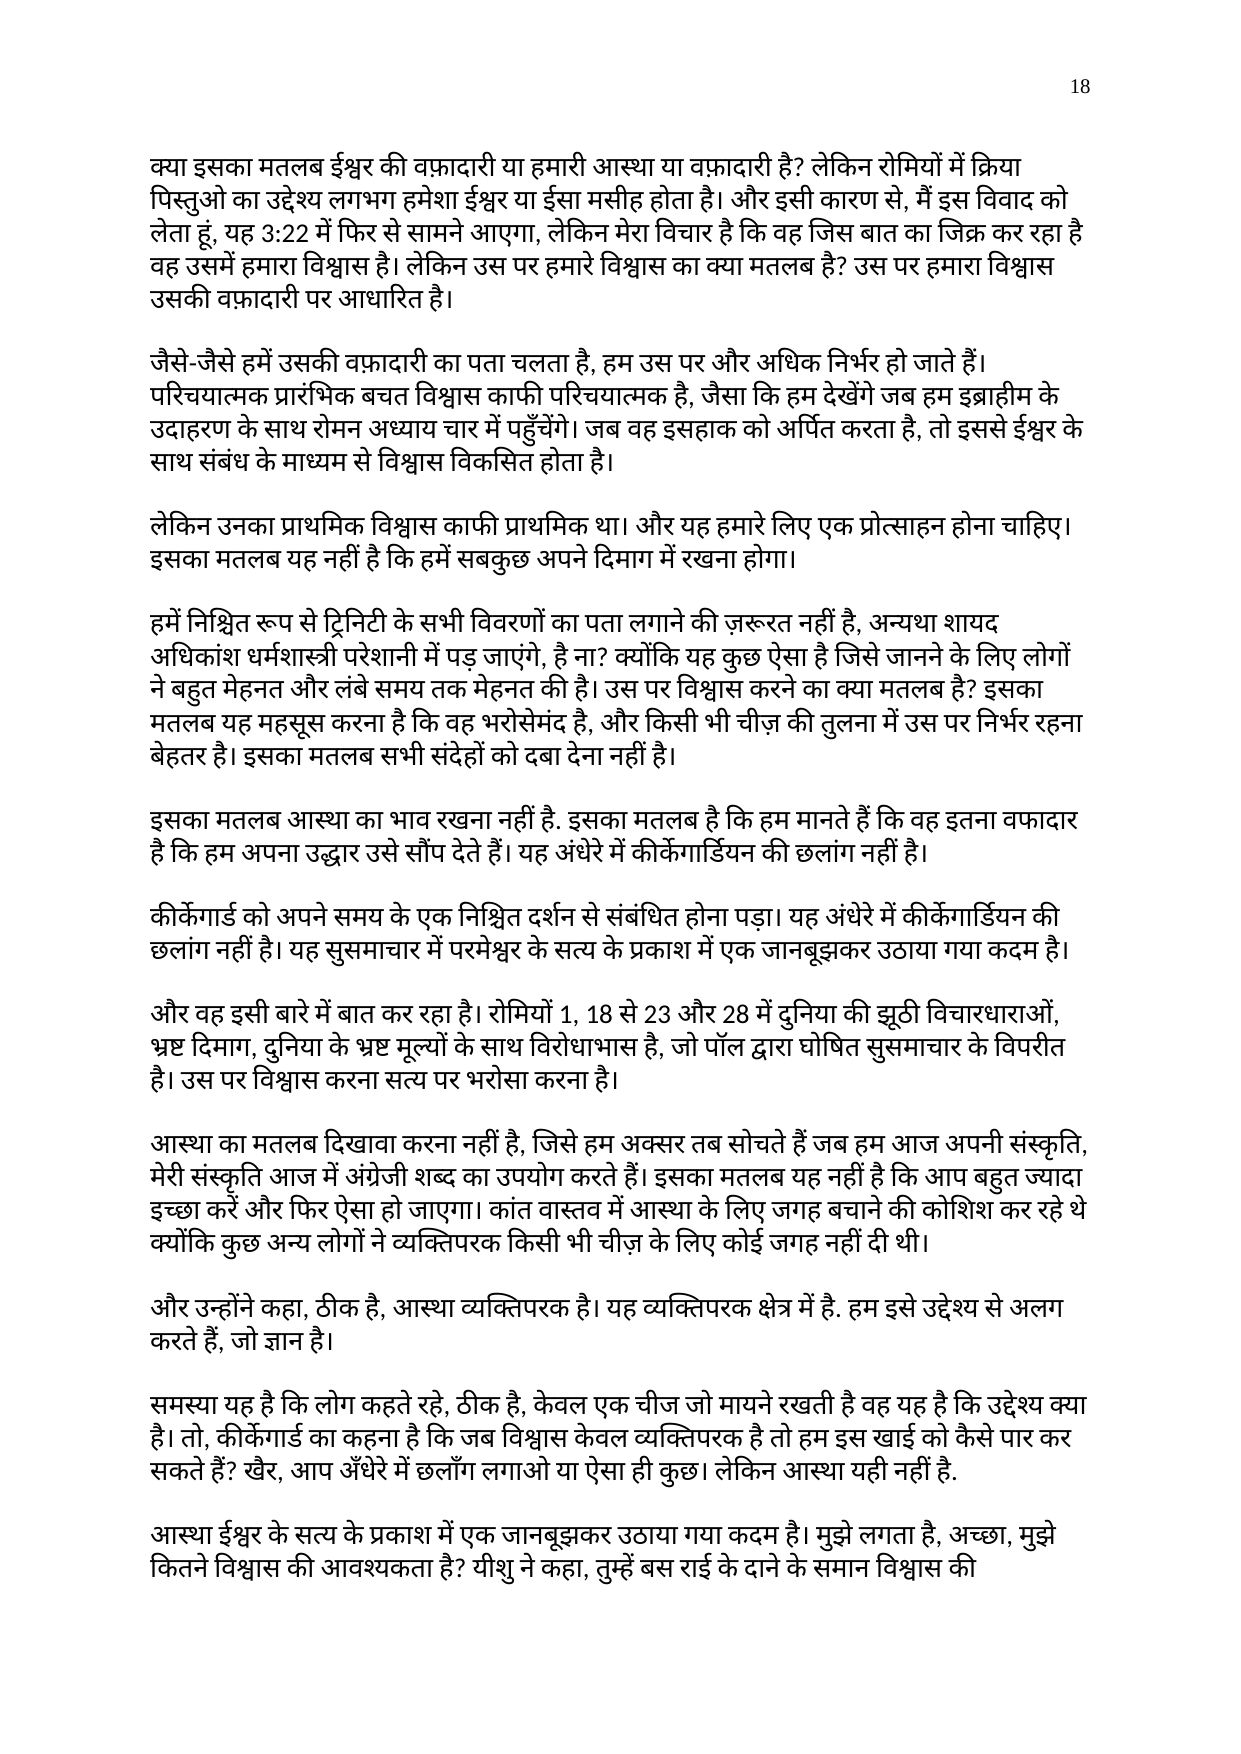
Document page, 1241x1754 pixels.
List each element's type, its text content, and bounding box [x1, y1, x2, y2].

text क्या इसका मतलब ईश्वर की वफ़ादारी या हमारी आस्था या वफ़ादारी है? लेकिन रोमियों में क्रिया पिस्तुओ का उद्देश्य लगभग हमेशा ईश्वर या ईसा मसीह होता है। और इसी कारण से, मैं इस विवाद को लेता हूं, यह 3:22 में फिर से सामने आएगा, लेकिन मेरा विचार है कि वह जिस बात का जिक्र कर रहा है वह उसमें हमारा विश्वास है। लेकिन उस पर हमारे विश्वास का क्या मतलब है? उस पर हमारा विश्वास उसकी वफ़ादारी पर आधारित है। [150, 150, 1090, 315]
text कीर्केगार्ड को अपने समय के एक निश्चित दर्शन से संबंधित होना पड़ा। यह अंधेरे में कीर्केगार्डियन की छलांग नहीं है। यह सुसमाचार में परमेश्वर के सत्य के प्रकाश में एक जानबूझकर उठाया गया कदम है। [150, 900, 1090, 966]
text समस्या यह है कि लोग कहते रहे, ठीक है, केवल एक चीज जो मायने रखती है वह यह है कि उद्देश्य क्या है। तो, कीर्केगार्ड का कहना है कि जब विश्वास केवल व्यक्तिपरक है तो हम इस खाई को कैसे पार कर सकते हैं? खैर, आप अँधेरे में छलाँग लगाओ या ऐसा ही कुछ। लेकिन आस्था यही नहीं है. [150, 1388, 1090, 1487]
text और वह इसी बारे में बात कर रहा है। रोमियों 1, 18 से 23 और 28 में दुनिया की झूठी विचारधाराओं, भ्रष्ट दिमाग, दुनिया के भ्रष्ट मूल्यों के साथ विरोधाभास है, जो पॉल द्वारा घोषित सुसमाचार के विपरीत है। उस पर विश्वास करना सत्य पर भरोसा करना है। [150, 997, 1090, 1096]
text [150, 1518, 1090, 1584]
text आस्था का मतलब दिखावा करना नहीं है, जिसे हम अक्सर तब सोचते हैं जब हम आज अपनी संस्कृति, मेरी संस्कृति आज में अंग्रेजी शब्द का उपयोग करते हैं। इसका मतलब यह नहीं है कि आप बहुत ज्यादा इच्छा करें और फिर ऐसा हो जाएगा। कांत वास्तव में आस्था के लिए जगह बचाने की कोशिश कर रहे थे क्योंकि कुछ अन्य लोगों ने व्यक्तिपरक किसी भी चीज़ के लिए कोई जगह नहीं दी थी। [150, 1127, 1090, 1259]
text हमें निश्चित रूप से ट्रिनिटी के सभी विवरणों का पता लगाने की ज़रूरत नहीं है, अन्यथा शायद अधिकांश धर्मशास्त्री परेशानी में पड़ जाएंगे, है ना? क्योंकि यह कुछ ऐसा है जिसे जानने के लिए लोगों ने बहुत मेहनत और लंबे समय तक मेहनत की है। उस पर विश्वास करने का क्या मतलब है? इसका मतलब यह महसूस करना है कि वह भरोसेमंद है, और किसी भी चीज़ की तुलना में उस पर निर्भर रहना बेहतर है। इसका मतलब सभी संदेहों को दबा देना नहीं है। [150, 607, 1090, 772]
text और उन्होंने कहा, ठीक है, आस्था व्यक्तिपरक है। यह व्यक्तिपरक क्षेत्र में है. हम इसे उद्देश्य से अलग करते हैं, जो ज्ञान है। [150, 1291, 1090, 1357]
text लेकिन उनका प्राथमिक विश्वास काफी प्राथमिक था। और यह हमारे लिए एक प्रोत्साहन होना चाहिए। इसका मतलब यह नहीं है कि हमें सबकुछ अपने दिमाग में रखना होगा। [150, 509, 1090, 576]
text जैसे-जैसे हमें उसकी वफ़ादारी का पता चलता है, हम उस पर और अधिक निर्भर हो जाते हैं। परिचयात्मक प्रारंभिक बचत विश्वास काफी परिचयात्मक है, जैसा कि हम देखेंगे जब हम इब्राहीम के उदाहरण के साथ रोमन अध्याय चार में पहुँचेंगे। जब वह इसहाक को अर्पित करता है, तो इससे ईश्वर के साथ संबंध के माध्यम से विश्वास विकसित होता है। [150, 346, 1090, 478]
text इसका मतलब आस्था का भाव रखना नहीं है. इसका मतलब है कि हम मानते हैं कि वह इतना वफादार है कि हम अपना उद्धार उसे सौंप देते हैं। यह अंधेरे में कीर्केगार्डियन की छलांग नहीं है। [150, 803, 1090, 869]
